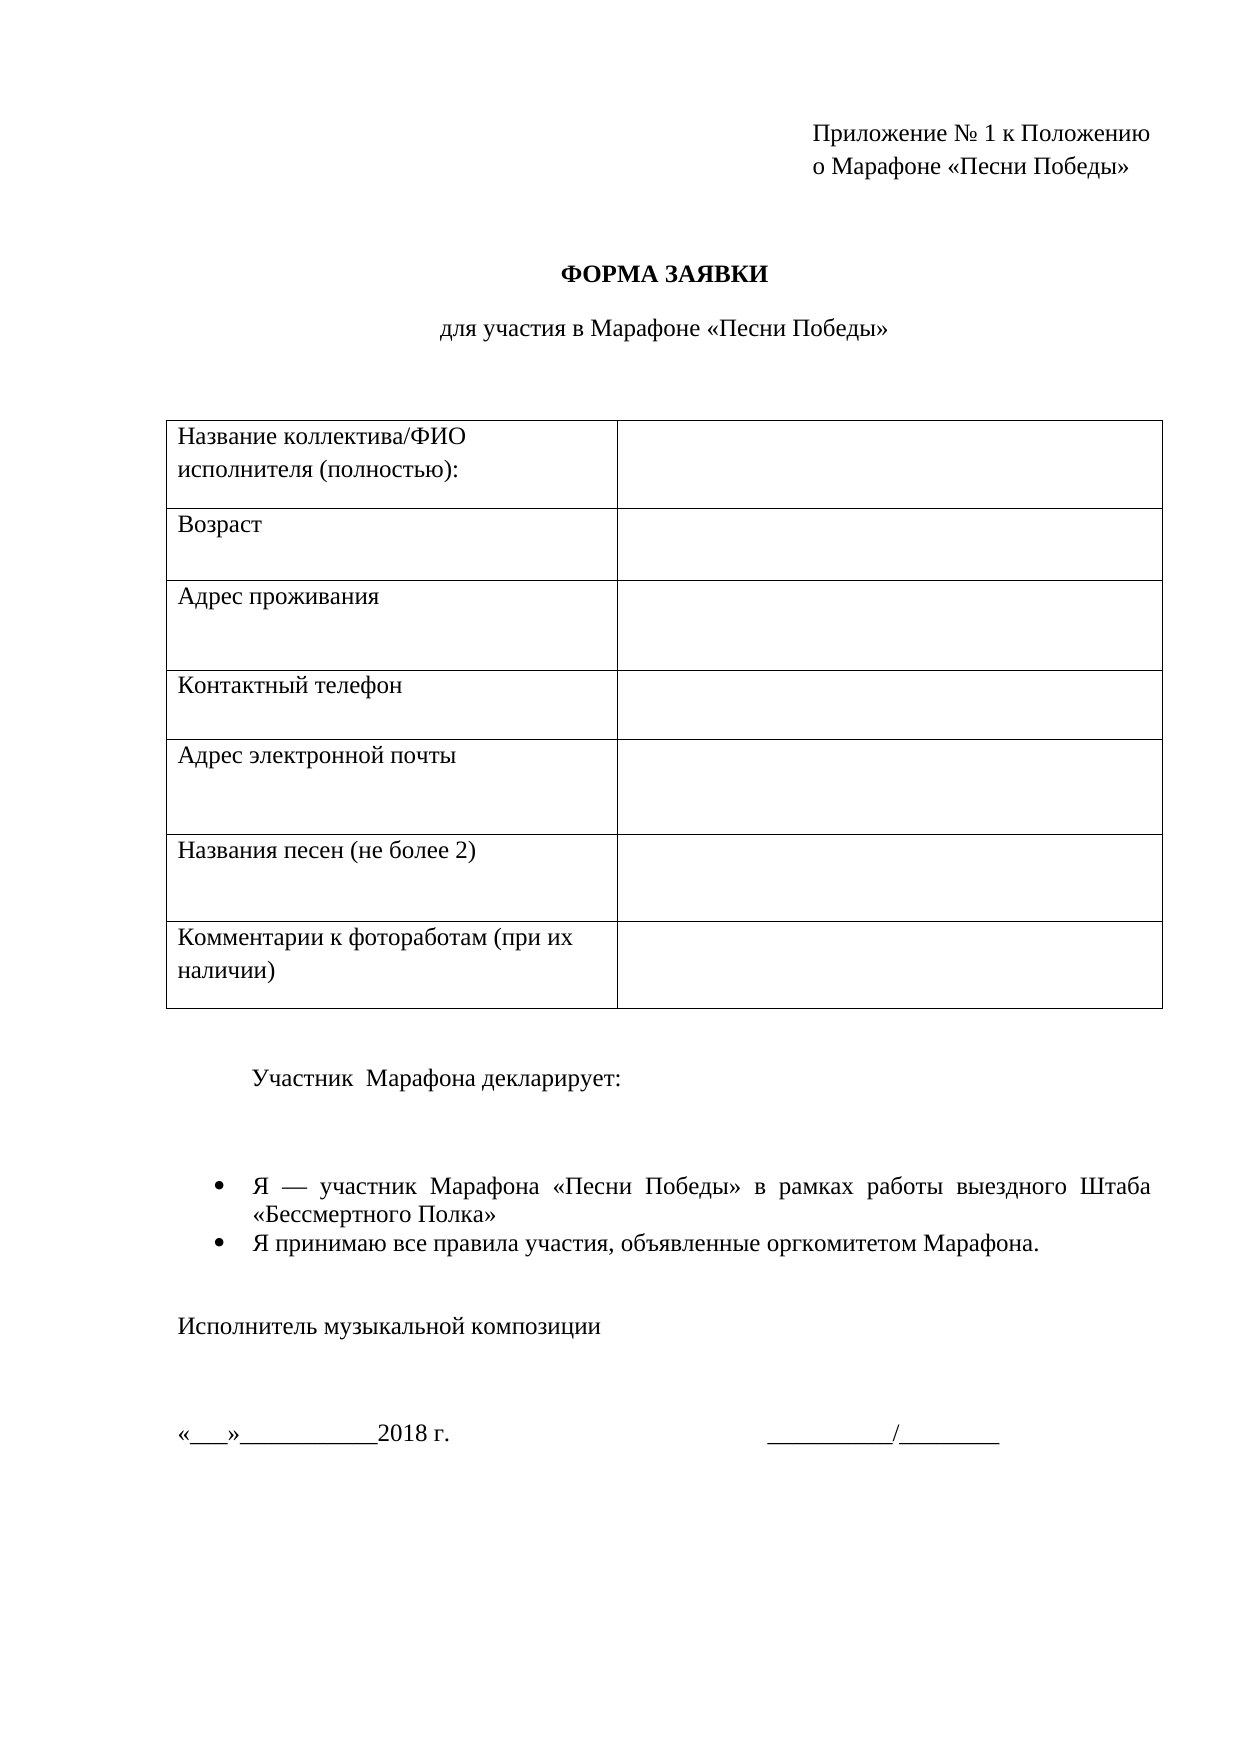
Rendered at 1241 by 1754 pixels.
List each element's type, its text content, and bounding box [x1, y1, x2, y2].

table_cell Адрес проживания [167, 581, 617, 669]
table_cell [618, 835, 1162, 921]
text Исполнитель музыкальной композиции [177, 1311, 1152, 1339]
table_cell Названия песен (не более 2) [167, 835, 617, 921]
list Я принимаю все правила участия, объявленные оргкомитетом Марафона. [215, 1228, 1152, 1257]
table_cell [618, 581, 1162, 669]
table_cell [618, 509, 1162, 580]
table_cell Комментарии к фотоработам (при их наличии) [167, 922, 617, 1008]
table_cell [618, 740, 1162, 834]
table_cell Адрес электронной почты [167, 740, 617, 834]
text «___»___________2018 г. __________/________ [177, 1418, 1152, 1447]
table_header [618, 421, 1162, 508]
text Участник Марафона декларирует: [177, 1063, 1152, 1092]
text Приложение № 1 к Положению о Марафоне «Песни Победы» [812, 118, 1152, 180]
table_cell [618, 922, 1162, 1008]
table_cell [618, 671, 1162, 739]
text ФОРМА ЗАЯВКИ [177, 259, 1152, 288]
table_cell Контактный телефон [167, 671, 617, 739]
text для участия в Марафоне «Песни Победы» [177, 313, 1152, 341]
table_header Название коллектива/ФИО исполнителя (полностью): [167, 421, 617, 508]
table_cell Возраст [167, 509, 617, 580]
list Я — участник Марафона «Песни Победы» в рамках работы выездного Штаба «Бессмертного Полка» [215, 1171, 1152, 1228]
